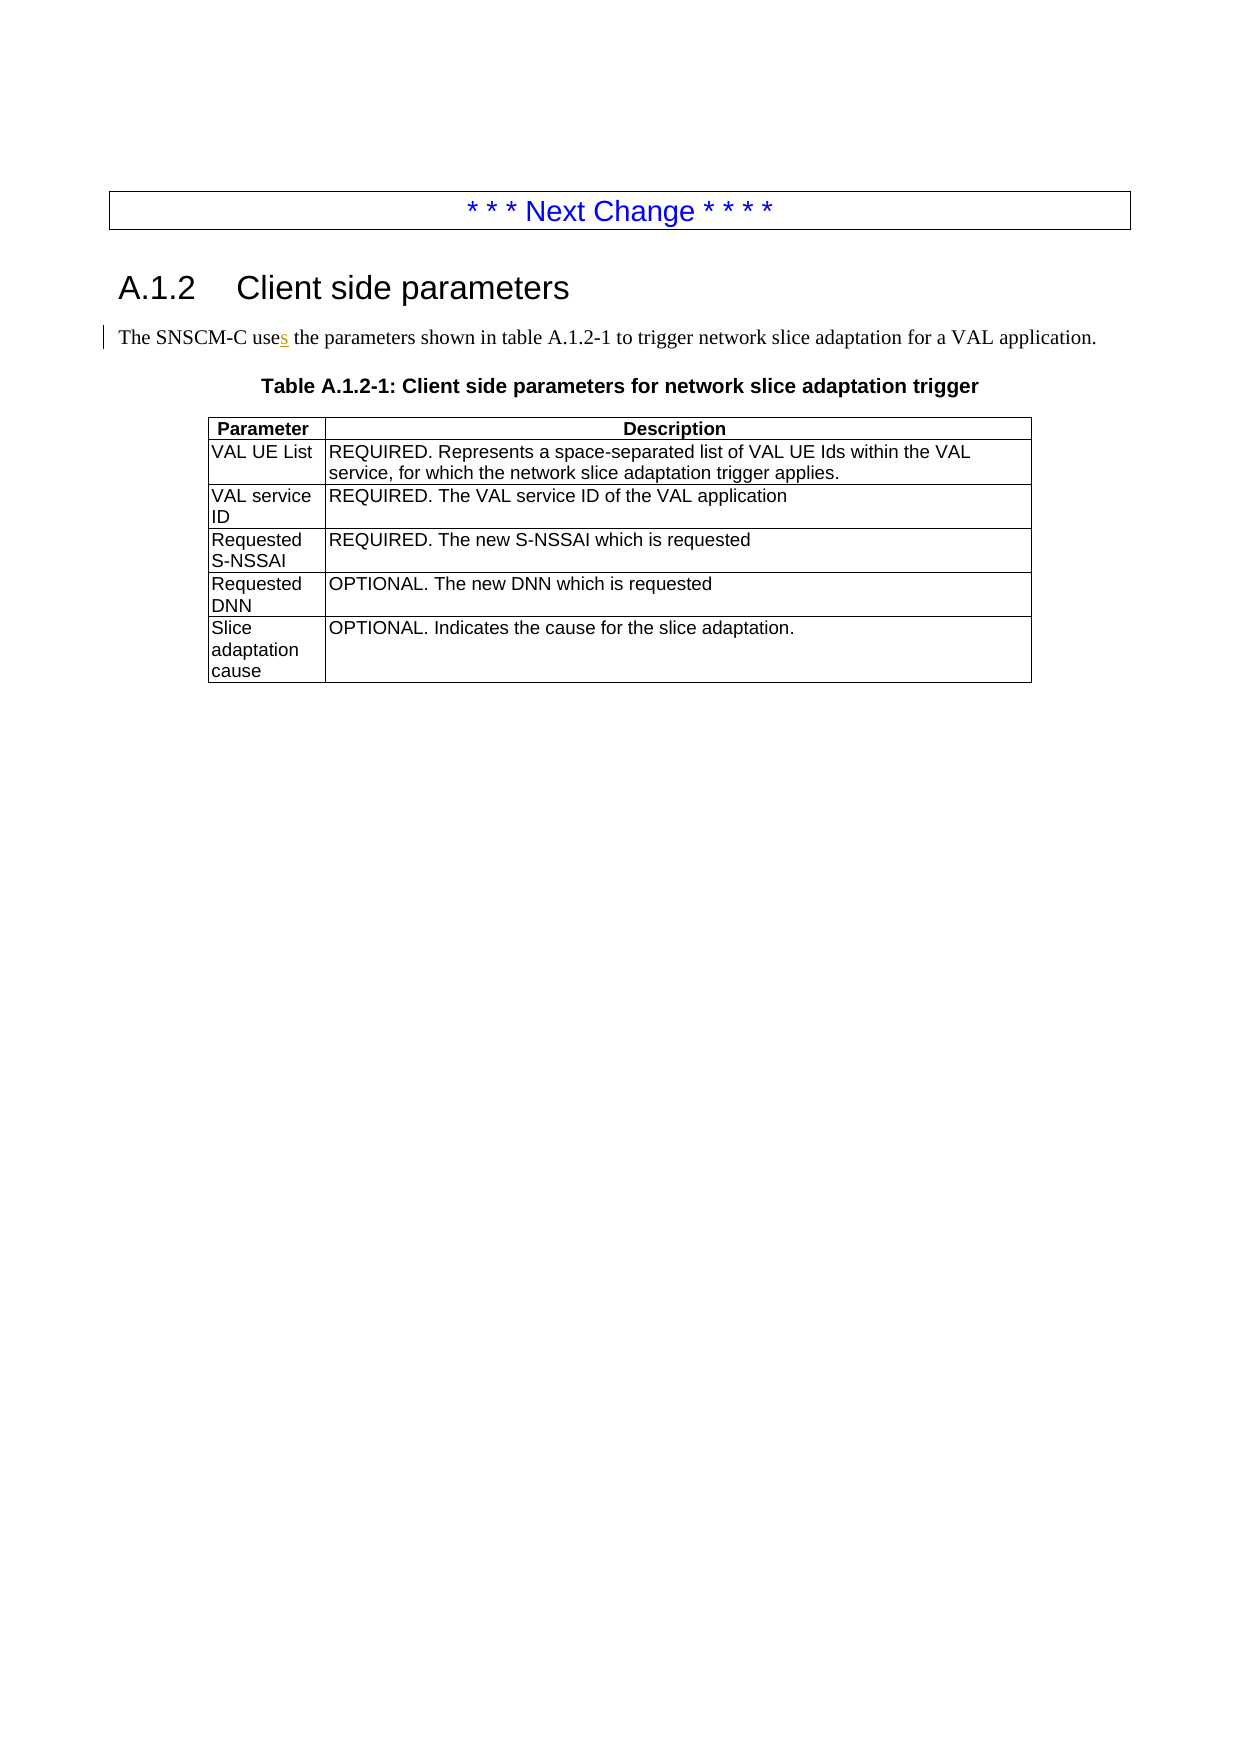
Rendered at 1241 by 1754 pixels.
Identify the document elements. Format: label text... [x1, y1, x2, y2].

text * * * Next Change * * * * [110, 192, 1130, 229]
table_cell OPTIONAL. The new DNN which is requested [326, 573, 1031, 616]
table_cell Slice adaptation cause [209, 617, 325, 682]
table_cell REQUIRED. The new S-NSSAI which is requested [326, 529, 1031, 572]
text Table A.1.2-1: Client side parameters for network slice adaptation trigger [118, 374, 1122, 398]
table_cell OPTIONAL. Indicates the cause for the slice adaptation. [326, 617, 1031, 682]
subtitle A.1.2 Client side parameters [118, 268, 1122, 306]
table_cell Requested DNN [209, 573, 325, 616]
table_header Parameter [209, 418, 325, 439]
table_cell REQUIRED. Represents a space-separated list of VAL UE Ids within the VAL service, for which the network slice adaptation trigger applies. [326, 440, 1031, 483]
table_cell REQUIRED. The VAL service ID of the VAL application [326, 485, 1031, 528]
table_cell VAL service ID [209, 485, 325, 528]
table_cell VAL UE List [209, 440, 325, 483]
text The SNSCM-C use the parameters shown in table A.1.2-1 to trigger network slice adaptation for a VAL application. [118, 325, 1122, 349]
table_cell Requested S-NSSAI [209, 529, 325, 572]
table_header Description [326, 418, 1031, 439]
